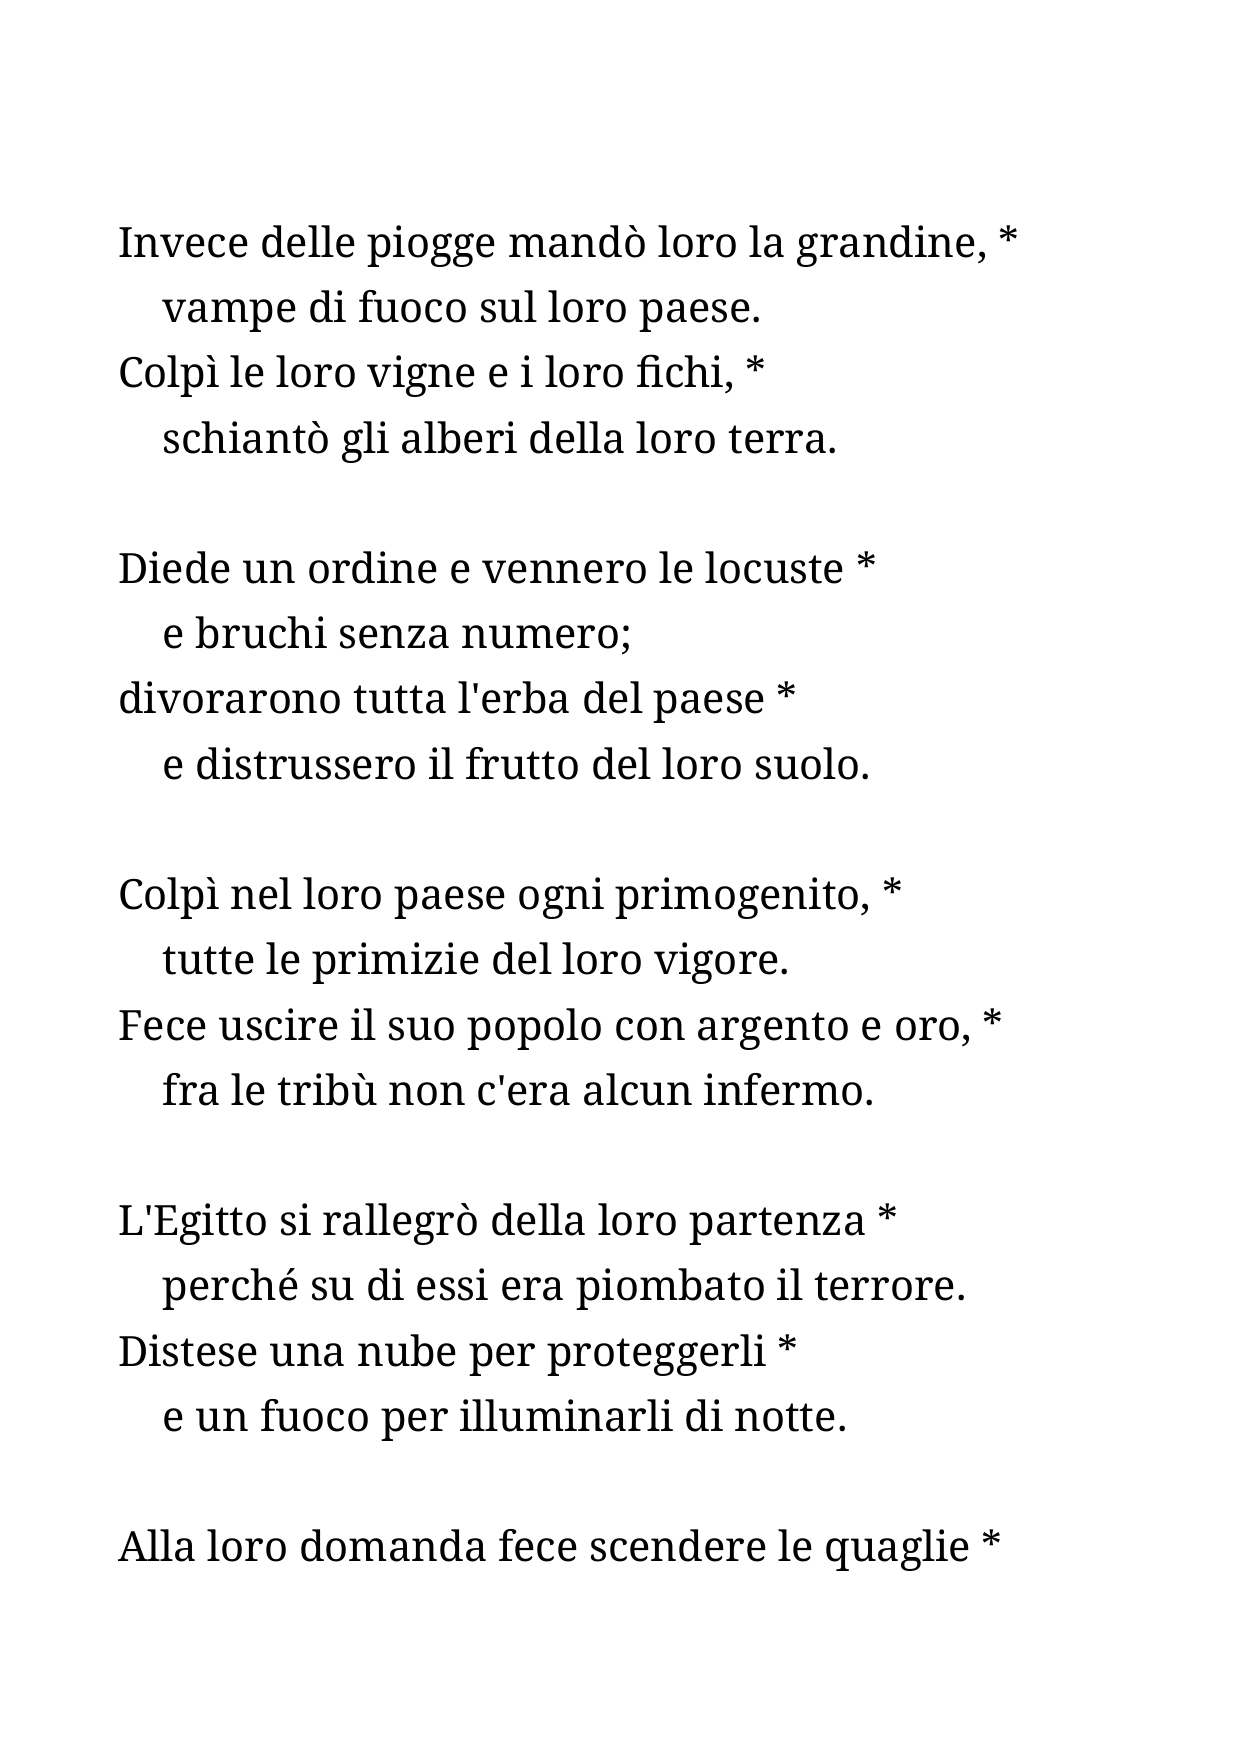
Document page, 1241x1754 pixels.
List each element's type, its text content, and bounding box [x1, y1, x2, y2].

text divorarono tutta l'erba del paese * [118, 669, 1122, 726]
text Diede un ordine e vennero le locuste * [118, 539, 1122, 596]
text fra le tribù non c'era alcun infermo. [118, 1061, 1122, 1117]
text e distrussero il frutto del loro suolo. [118, 734, 1122, 791]
text vampe di fuoco sul loro paese. [118, 278, 1122, 335]
text Alla loro domanda fece scendere le quaglie * [118, 1517, 1122, 1574]
text Distese una nube per proteggerli * [118, 1321, 1122, 1378]
text Colpì nel loro paese ogni primogenito, * [118, 865, 1122, 922]
text Colpì le loro vigne e i loro fichi, * [118, 343, 1122, 400]
text perché su di essi era piombato il terrore. [118, 1256, 1122, 1313]
text tutte le primizie del loro vigore. [118, 930, 1122, 987]
text schiantò gli alberi della loro terra. [118, 408, 1122, 465]
text e bruchi senza numero; [118, 604, 1122, 661]
text Fece uscire il suo popolo con argento e oro, * [118, 995, 1122, 1052]
text L'Egitto si rallegrò della loro partenza * [118, 1191, 1122, 1248]
text e un fuoco per illuminarli di notte. [118, 1387, 1122, 1443]
text Invece delle piogge mandò loro la grandine, * [118, 213, 1122, 269]
